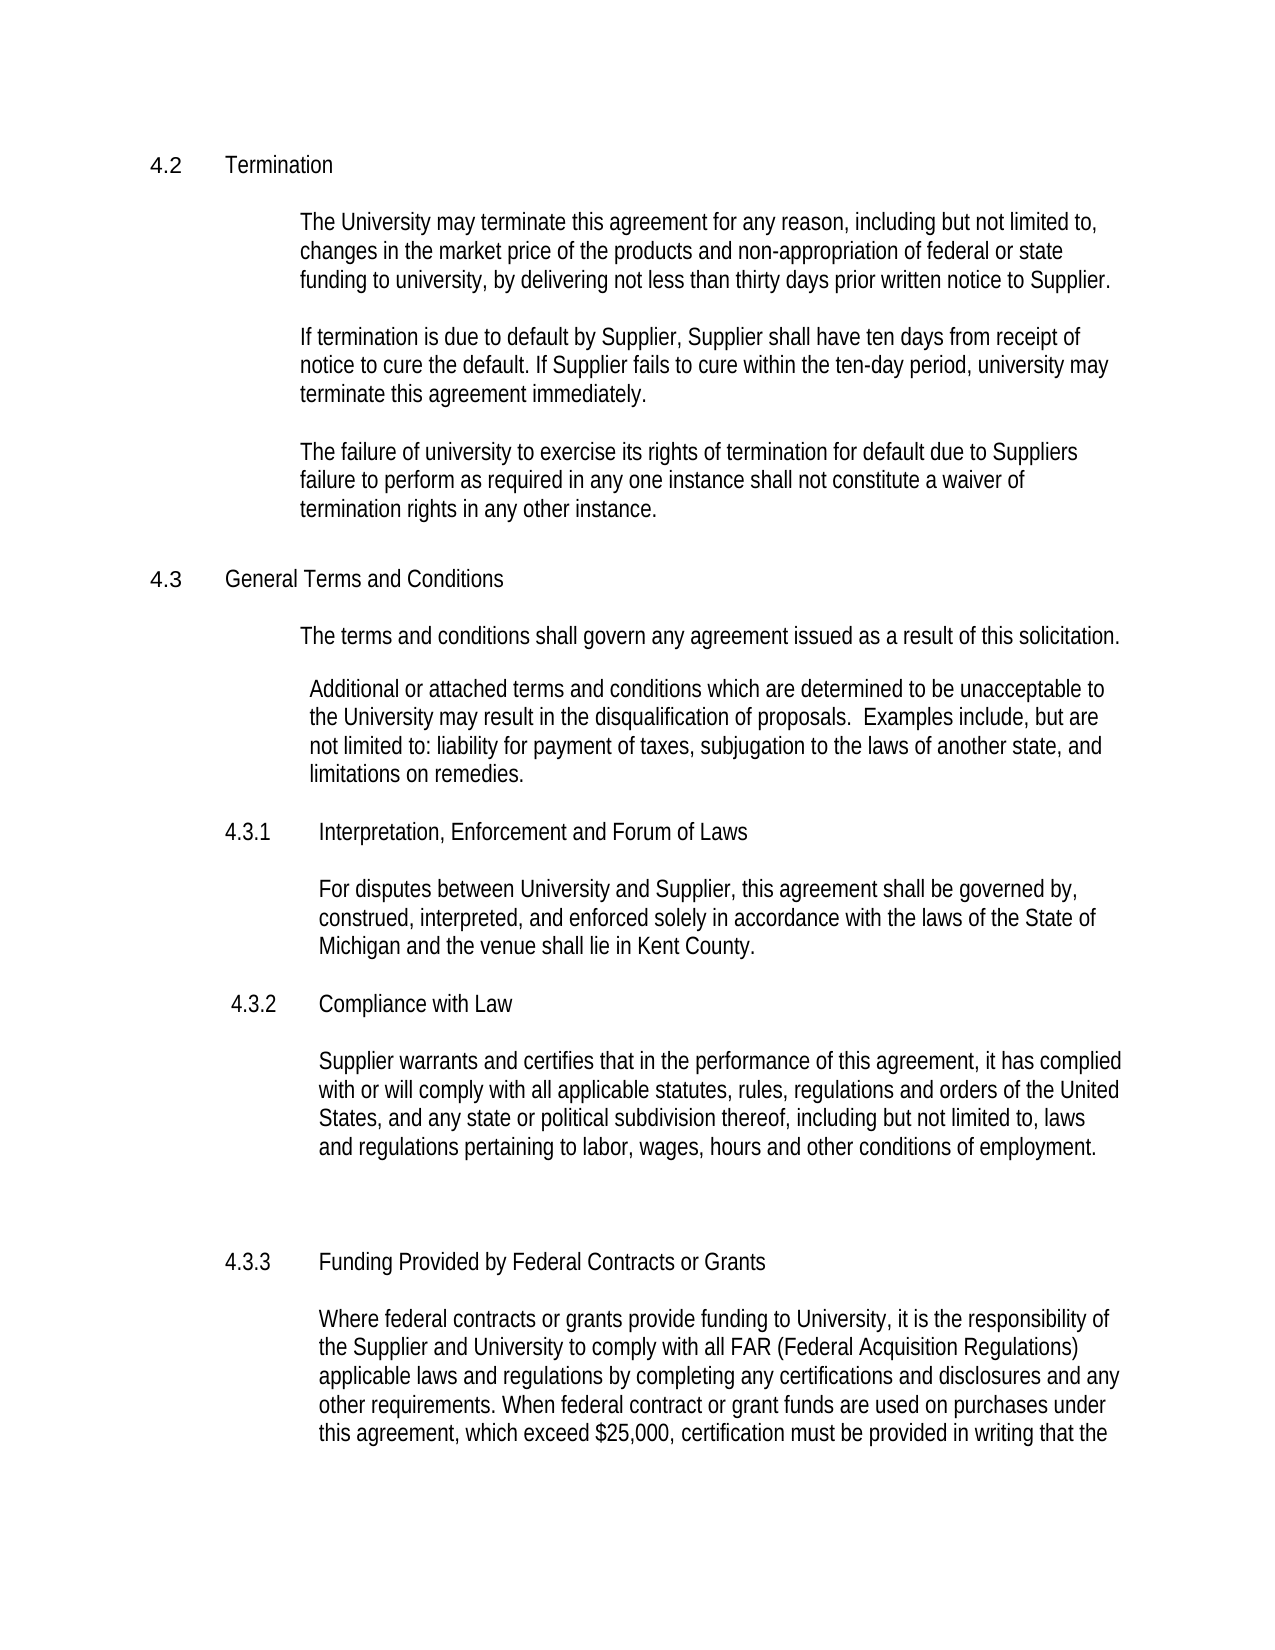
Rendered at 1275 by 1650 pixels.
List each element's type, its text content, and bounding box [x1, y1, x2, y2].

text For disputes between University and Supplier, this agreement shall be governed by, construed, interpreted, and enforced solely in accordance with the laws of the State of Michigan and the venue shall lie in Kent County. [319, 874, 1125, 960]
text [319, 1304, 1125, 1447]
text Additional or attached terms and conditions which are determined to be unacceptable to the University may result in the disqualification of proposals. Examples include, but are not limited to: liability for payment of taxes, subjugation to the laws of another state, and limitations on remedies. [309, 673, 1125, 788]
text The failure of university to exercise its rights of termination for default due to Suppliers failure to perform as required in any one instance shall not constitute a waiver of termination rights in any other instance. [300, 436, 1125, 522]
text 4.3.3 Funding Provided by Federal Contracts or Grants [225, 1246, 1125, 1275]
list General Terms and Conditions [150, 563, 1125, 592]
text 4.3.1 Interpretation, Enforcement and Forum of Laws [225, 817, 1125, 845]
list Termination [150, 150, 1125, 179]
text Supplier warrants and certifies that in the performance of this agreement, it has complied with or will comply with all applicable statutes, rules, regulations and orders of the United States, and any state or political subdivision thereof, including but not limited to, laws and regulations pertaining to labor, wages, hours and other conditions of employment. [319, 1046, 1125, 1161]
text If termination is due to default by Supplier, Supplier shall have ten days from receipt of notice to cure the default. If Supplier fails to cure within the ten-day period, university may terminate this agreement immediately. [300, 322, 1125, 408]
text 4.3.2 Compliance with Law [225, 989, 1125, 1017]
text The terms and conditions shall govern any agreement issued as a result of this solicitation. [300, 621, 1125, 649]
text The University may terminate this agreement for any reason, including but not limited to, changes in the market price of the products and non-appropriation of federal or state funding to university, by delivering not less than thirty days prior written notice to Supplier. [300, 207, 1125, 293]
